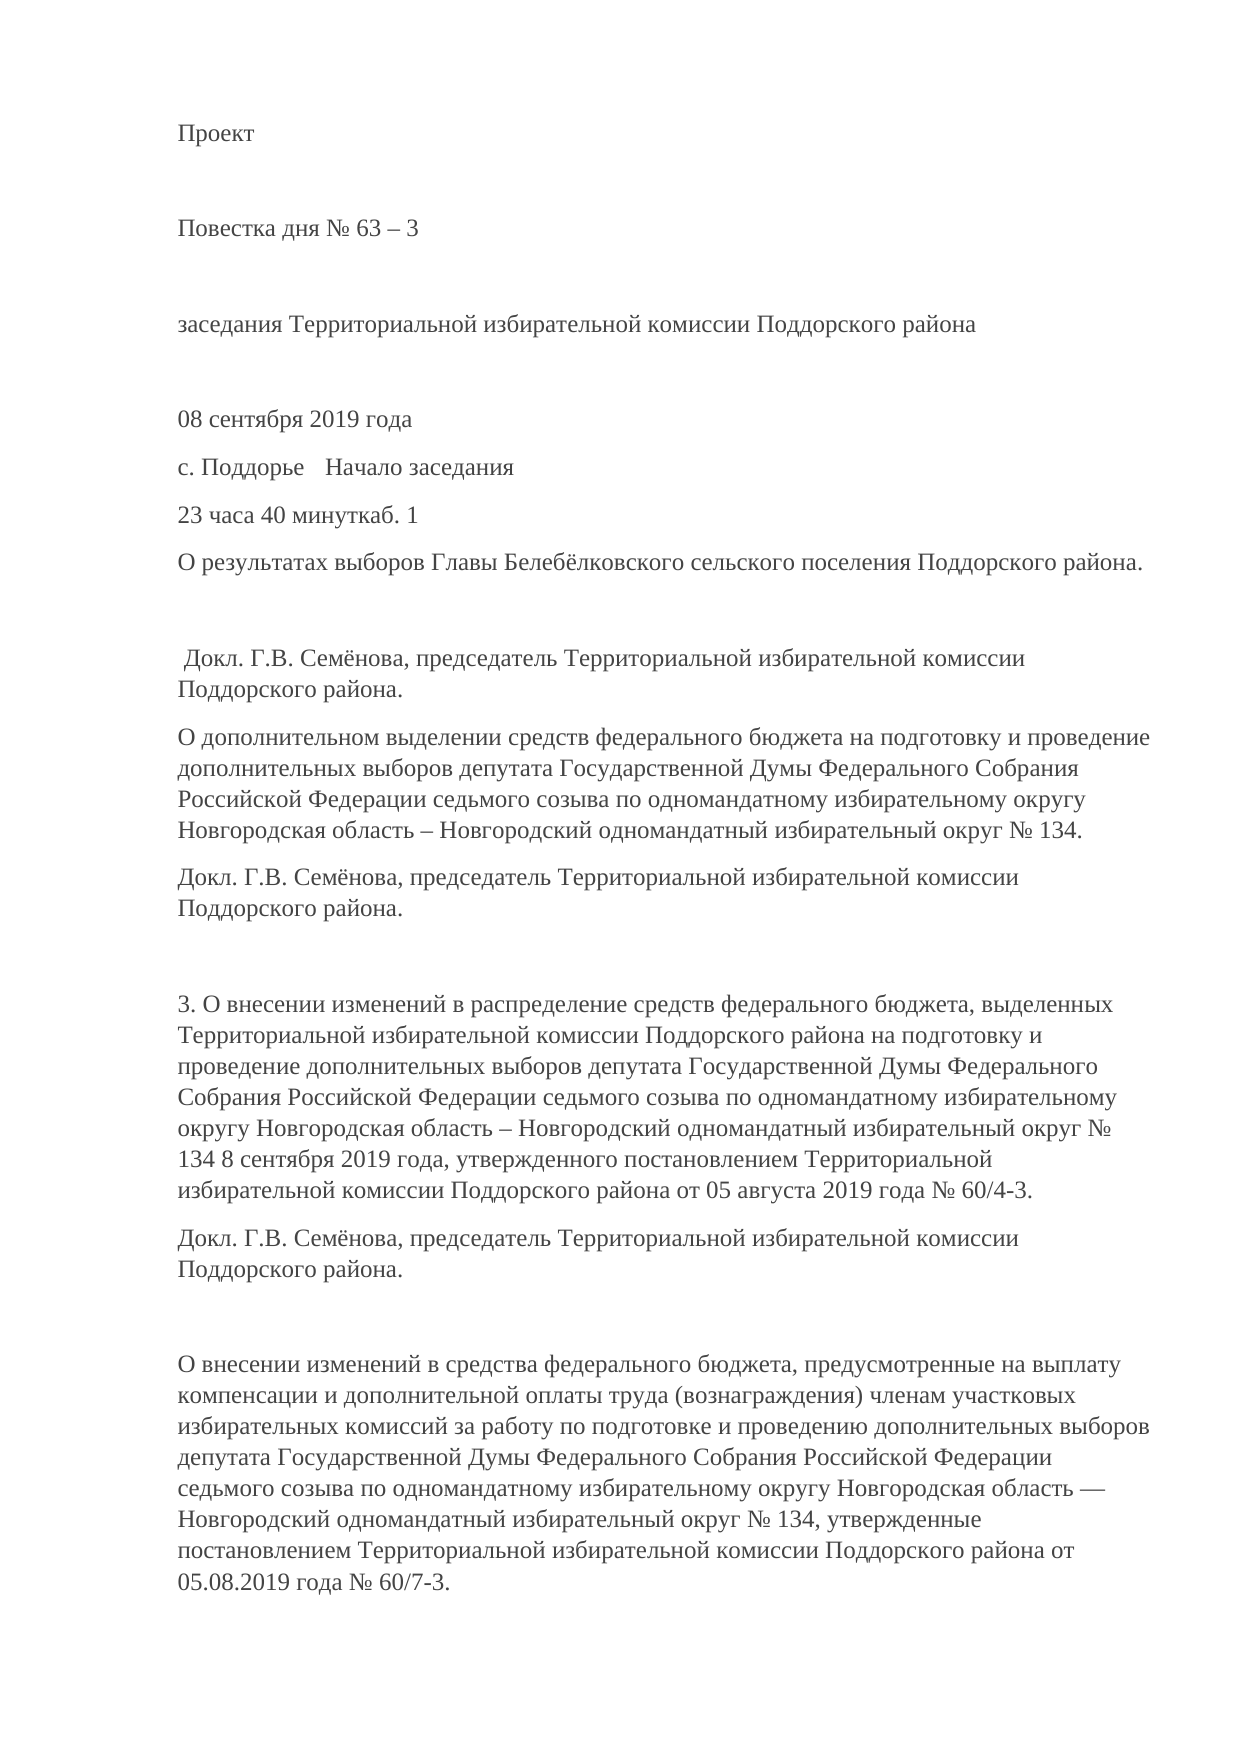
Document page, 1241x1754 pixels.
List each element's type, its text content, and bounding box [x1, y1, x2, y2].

text 23 часа 40 минуткаб. 1 [177, 500, 1152, 528]
text 3. О внесении изменений в распределение средств федерального бюджета, выделенных Территориальной избирательной комиссии Поддорского района на подготовку и проведение дополнительных выборов депутата Государственной Думы Федерального Собрания Российской Федерации седьмого созыва по одномандатному избирательному округу Новгородская область – Новгородский одномандатный избирательный округ № 134 8 сентября 2019 года, утвержденного постановлением Территориальной избирательной комиссии Поддорского района от 05 августа 2019 года № 60/4-3. [177, 989, 1152, 1204]
text Докл. Г.В. Семёнова, председатель Территориальной избирательной комиссии Поддорского района. [177, 643, 1152, 703]
text О внесении изменений в средства федерального бюджета, предусмотренные на выплату компенсации и дополнительной оплаты труда (вознаграждения) членам участковых избирательных комиссий за работу по подготовке и проведению дополнительных выборов депутата Государственной Думы Федерального Собрания Российской Федерации седьмого созыва по одномандатному избирательному округу Новгородская область — Новгородский одномандатный избирательный округ № 134, утвержденные постановлением Территориальной избирательной комиссии Поддорского района от 05.08.2019 года № 60/7-3. [177, 1349, 1152, 1595]
text О дополнительном выделении средств федерального бюджета на подготовку и проведение дополнительных выборов депутата Государственной Думы Федерального Собрания Российской Федерации седьмого созыва по одномандатному избирательному округу Новгородская область – Новгородский одномандатный избирательный округ № 134. [177, 722, 1152, 843]
text О результатах выборов Главы Белебёлковского сельского поселения Поддорского района. [177, 547, 1152, 576]
text 08 сентября 2019 года [177, 404, 1152, 433]
text заседания Территориальной избирательной комиссии Поддорского района [177, 309, 1152, 338]
text Повестка дня № 63 – 3 [177, 213, 1152, 242]
text Проект [177, 118, 1152, 147]
text с. Поддорье Начало заседания [177, 452, 1152, 481]
text Докл. Г.В. Семёнова, председатель Территориальной избирательной комиссии Поддорского района. [177, 1223, 1152, 1283]
text Докл. Г.В. Семёнова, председатель Территориальной избирательной комиссии Поддорского района. [177, 862, 1152, 922]
